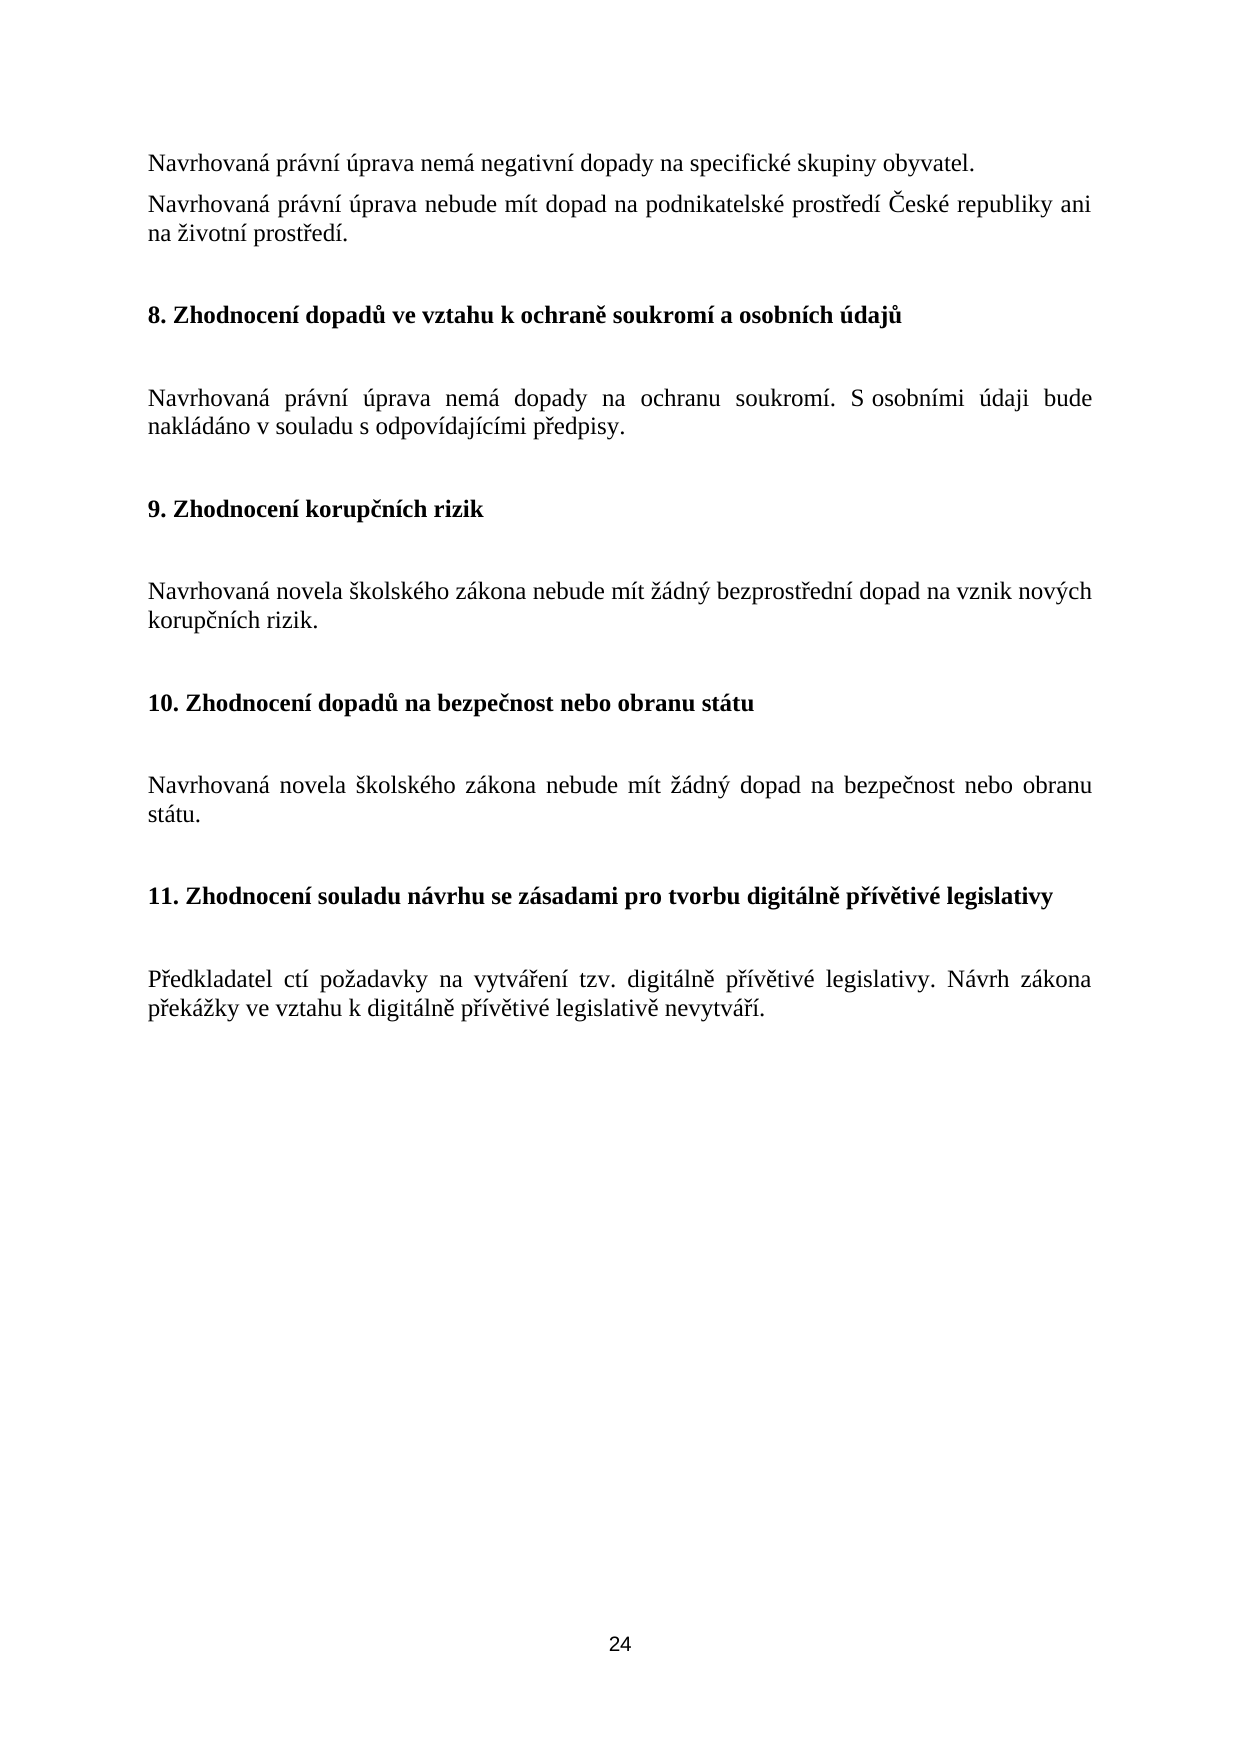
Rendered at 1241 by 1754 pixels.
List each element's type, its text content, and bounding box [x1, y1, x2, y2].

text Navrhovaná právní úprava nebude mít dopad na podnikatelské prostředí České republiky ani na životní prostředí. [148, 189, 1093, 246]
text Navrhovaná novela školského zákona nebude mít žádný bezprostřední dopad na vznik nových korupčních rizik. [148, 576, 1093, 634]
text Předkladatel ctí požadavky na vytváření tzv. digitálně přívětivé legislativy. Návrh zákona překážky ve vztahu k digitálně přívětivé legislativě nevytváří. [148, 964, 1093, 1021]
text 10. Zhodnocení dopadů na bezpečnost nebo obranu státu [148, 688, 1093, 716]
text Navrhovaná právní úprava nemá negativní dopady na specifické skupiny obyvatel. [148, 148, 1093, 176]
text 11. Zhodnocení souladu návrhu se zásadami pro tvorbu digitálně přívětivé legislativy [148, 881, 1093, 910]
text Navrhovaná novela školského zákona nebude mít žádný dopad na bezpečnost nebo obranu státu. [148, 770, 1093, 828]
text Navrhovaná právní úprava nemá dopady na ochranu soukromí. S osobními údaji bude nakládáno v souladu s odpovídajícími předpisy. [148, 383, 1093, 440]
text 8. Zhodnocení dopadů ve vztahu k ochraně soukromí a osobních údajů [148, 300, 1093, 329]
text 9. Zhodnocení korupčních rizik [148, 494, 1093, 523]
